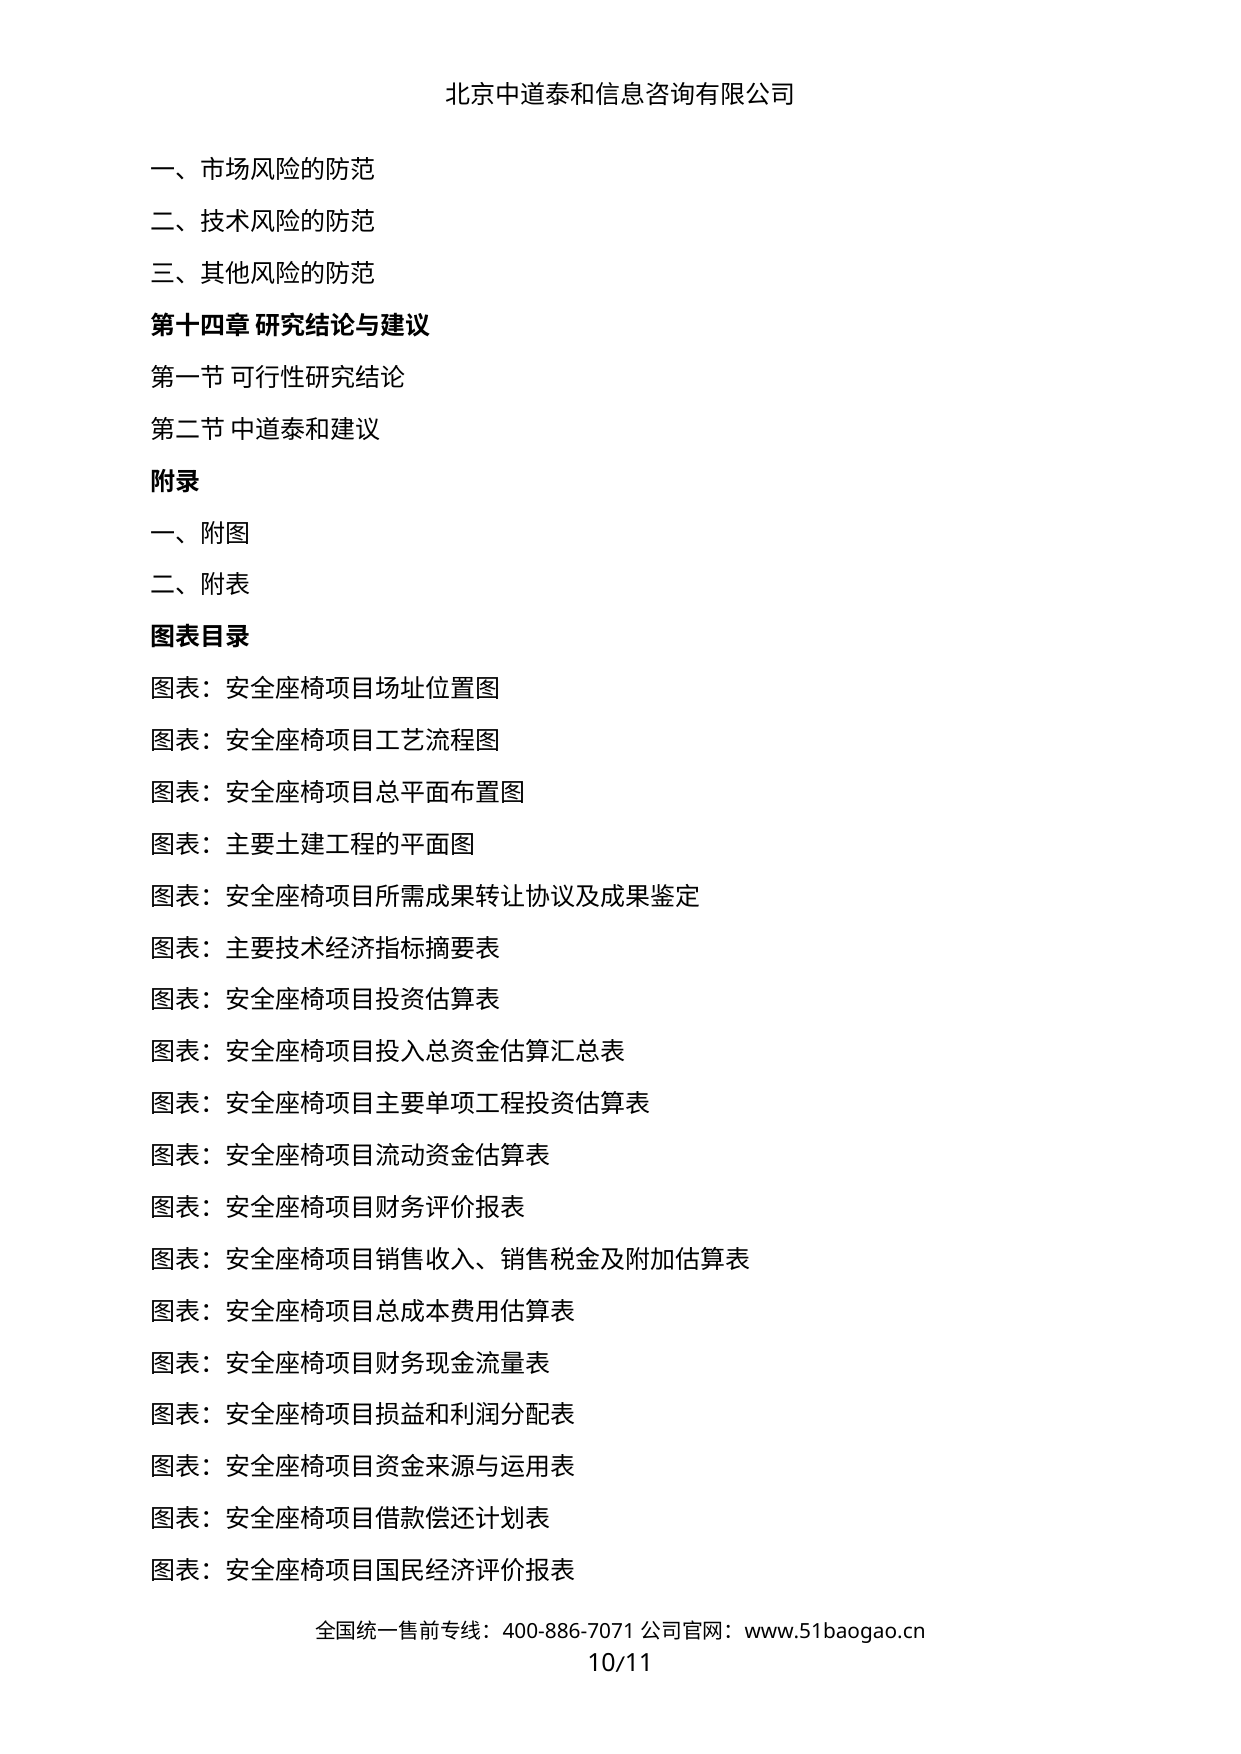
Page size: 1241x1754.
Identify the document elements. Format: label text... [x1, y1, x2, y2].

text 图表：安全座椅项目损益和利润分配表 [150, 1395, 1090, 1431]
text 图表：主要土建工程的平面图 [150, 824, 1090, 861]
text 一、附图 [150, 513, 1090, 549]
text 图表：安全座椅项目主要单项工程投资估算表 [150, 1084, 1090, 1120]
text 图表：安全座椅项目总成本费用估算表 [150, 1291, 1090, 1327]
text 第十四章 研究结论与建议 [150, 306, 1090, 342]
text 图表：安全座椅项目财务现金流量表 [150, 1343, 1090, 1379]
text 图表：安全座椅项目投入总资金估算汇总表 [150, 1032, 1090, 1068]
text 图表：安全座椅项目国民经济评价报表 [150, 1551, 1090, 1587]
text 图表：安全座椅项目流动资金估算表 [150, 1136, 1090, 1172]
text 图表：安全座椅项目总平面布置图 [150, 772, 1090, 809]
text 二、技术风险的防范 [150, 202, 1090, 238]
text 附录 [150, 461, 1090, 497]
text 图表：安全座椅项目所需成果转让协议及成果鉴定 [150, 876, 1090, 912]
text 图表目录 [150, 617, 1090, 653]
text 第一节 可行性研究结论 [150, 357, 1090, 394]
text 一、市场风险的防范 [150, 150, 1090, 186]
text 图表：安全座椅项目销售收入、销售税金及附加估算表 [150, 1239, 1090, 1276]
text 图表：安全座椅项目投资估算表 [150, 980, 1090, 1016]
text 图表：安全座椅项目工艺流程图 [150, 721, 1090, 757]
text 图表：安全座椅项目场址位置图 [150, 669, 1090, 705]
text 第二节 中道泰和建议 [150, 409, 1090, 446]
text 二、附表 [150, 565, 1090, 601]
text 图表：安全座椅项目财务评价报表 [150, 1187, 1090, 1224]
text 三、其他风险的防范 [150, 254, 1090, 290]
text 图表：安全座椅项目借款偿还计划表 [150, 1499, 1090, 1535]
text 图表：安全座椅项目资金来源与运用表 [150, 1447, 1090, 1483]
text 图表：主要技术经济指标摘要表 [150, 928, 1090, 964]
